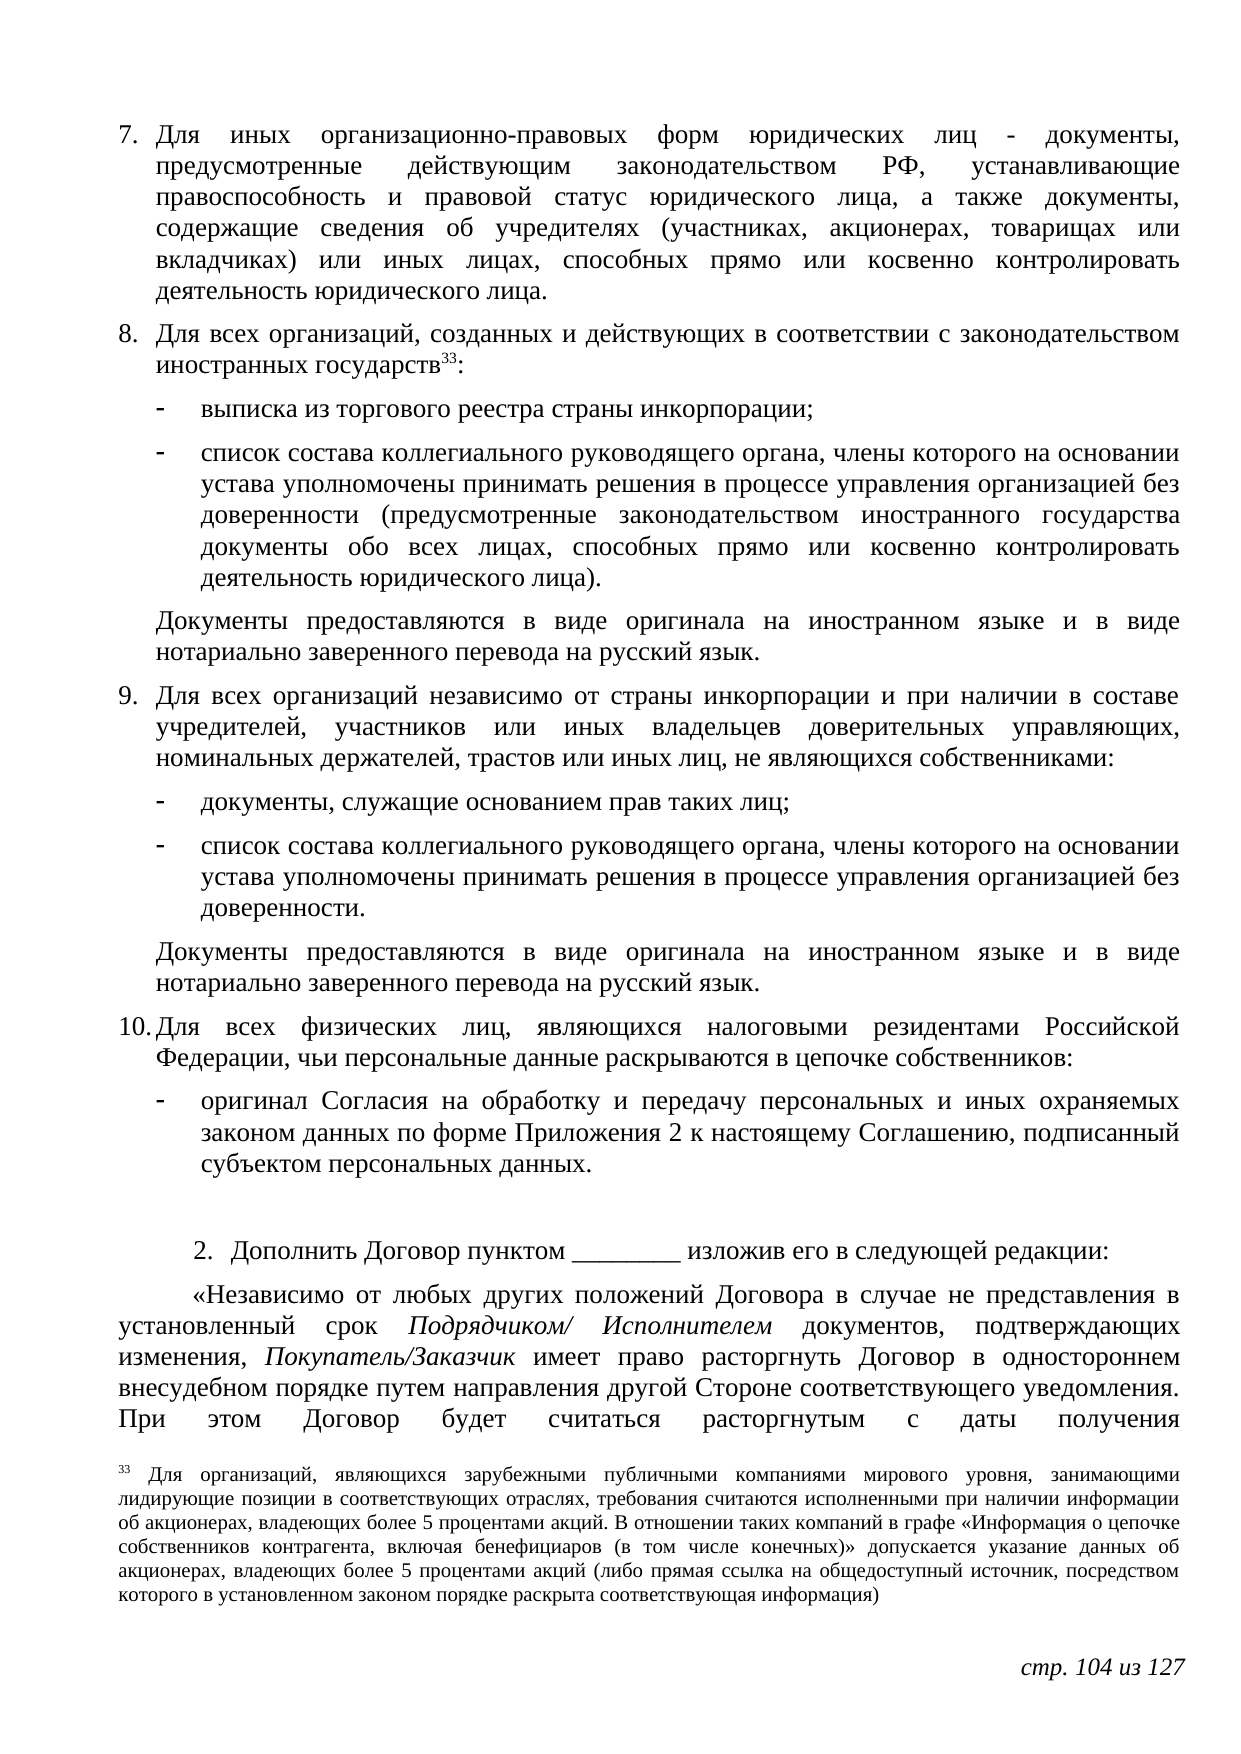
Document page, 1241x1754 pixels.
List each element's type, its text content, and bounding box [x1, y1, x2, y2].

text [118, 1278, 1181, 1433]
list Для всех организаций, созданных и действующих в соответствии с законодательством иностранных государств: [118, 317, 1181, 380]
text Документы предоставляются в виде оригинала на иностранном языке и в виде нотариально заверенного перевода на русский язык. [156, 604, 1181, 667]
list Для всех организаций независимо от страны инкорпорации и при наличии в составе учредителей, участников или иных владельцев доверительных управляющих, номинальных держателей, трастов или иных лиц, не являющихся собственниками: [118, 679, 1181, 773]
list Для всех физических лиц, являющихся налоговыми резидентами Российской Федерации, чьи персональные данные раскрываются в цепочке собственников: [118, 1010, 1181, 1072]
list Для иных организационно-правовых форм юридических лиц - документы, предусмотренные действующим законодательством РФ, устанавливающие правоспособность и правовой статус юридического лица, а также документы, содержащие сведения об учредителях (участниках, акционерах, товарищах или вкладчиках) или иных лицах, способных прямо или косвенно контролировать деятельность юридического лица. [118, 118, 1181, 305]
list документы, служащие основанием прав таких лиц; [156, 785, 1181, 816]
list Дополнить Договор пунктом ________ изложив его в следующей редакции: [193, 1234, 1181, 1265]
text Документы предоставляются в виде оригинала на иностранном языке и в виде нотариально заверенного перевода на русский язык. [156, 935, 1181, 997]
list выписка из торгового реестра страны инкорпорации; [156, 392, 1181, 423]
list список состава коллегиального руководящего органа, члены которого на основании устава уполномочены принимать решения в процессе управления организацией без доверенности. [156, 829, 1181, 922]
list список состава коллегиального руководящего органа, члены которого на основании устава уполномочены принимать решения в процессе управления организацией без доверенности (предусмотренные законодательством иностранного государства документы обо всех лицах, способных прямо или косвенно контролировать деятельность юридического лица). [156, 436, 1181, 592]
list оригинал Согласия на обработку и передачу персональных и иных охраняемых законом данных по форме Приложения 2 к настоящему Соглашению, подписанный субъектом персональных данных. [156, 1084, 1181, 1178]
